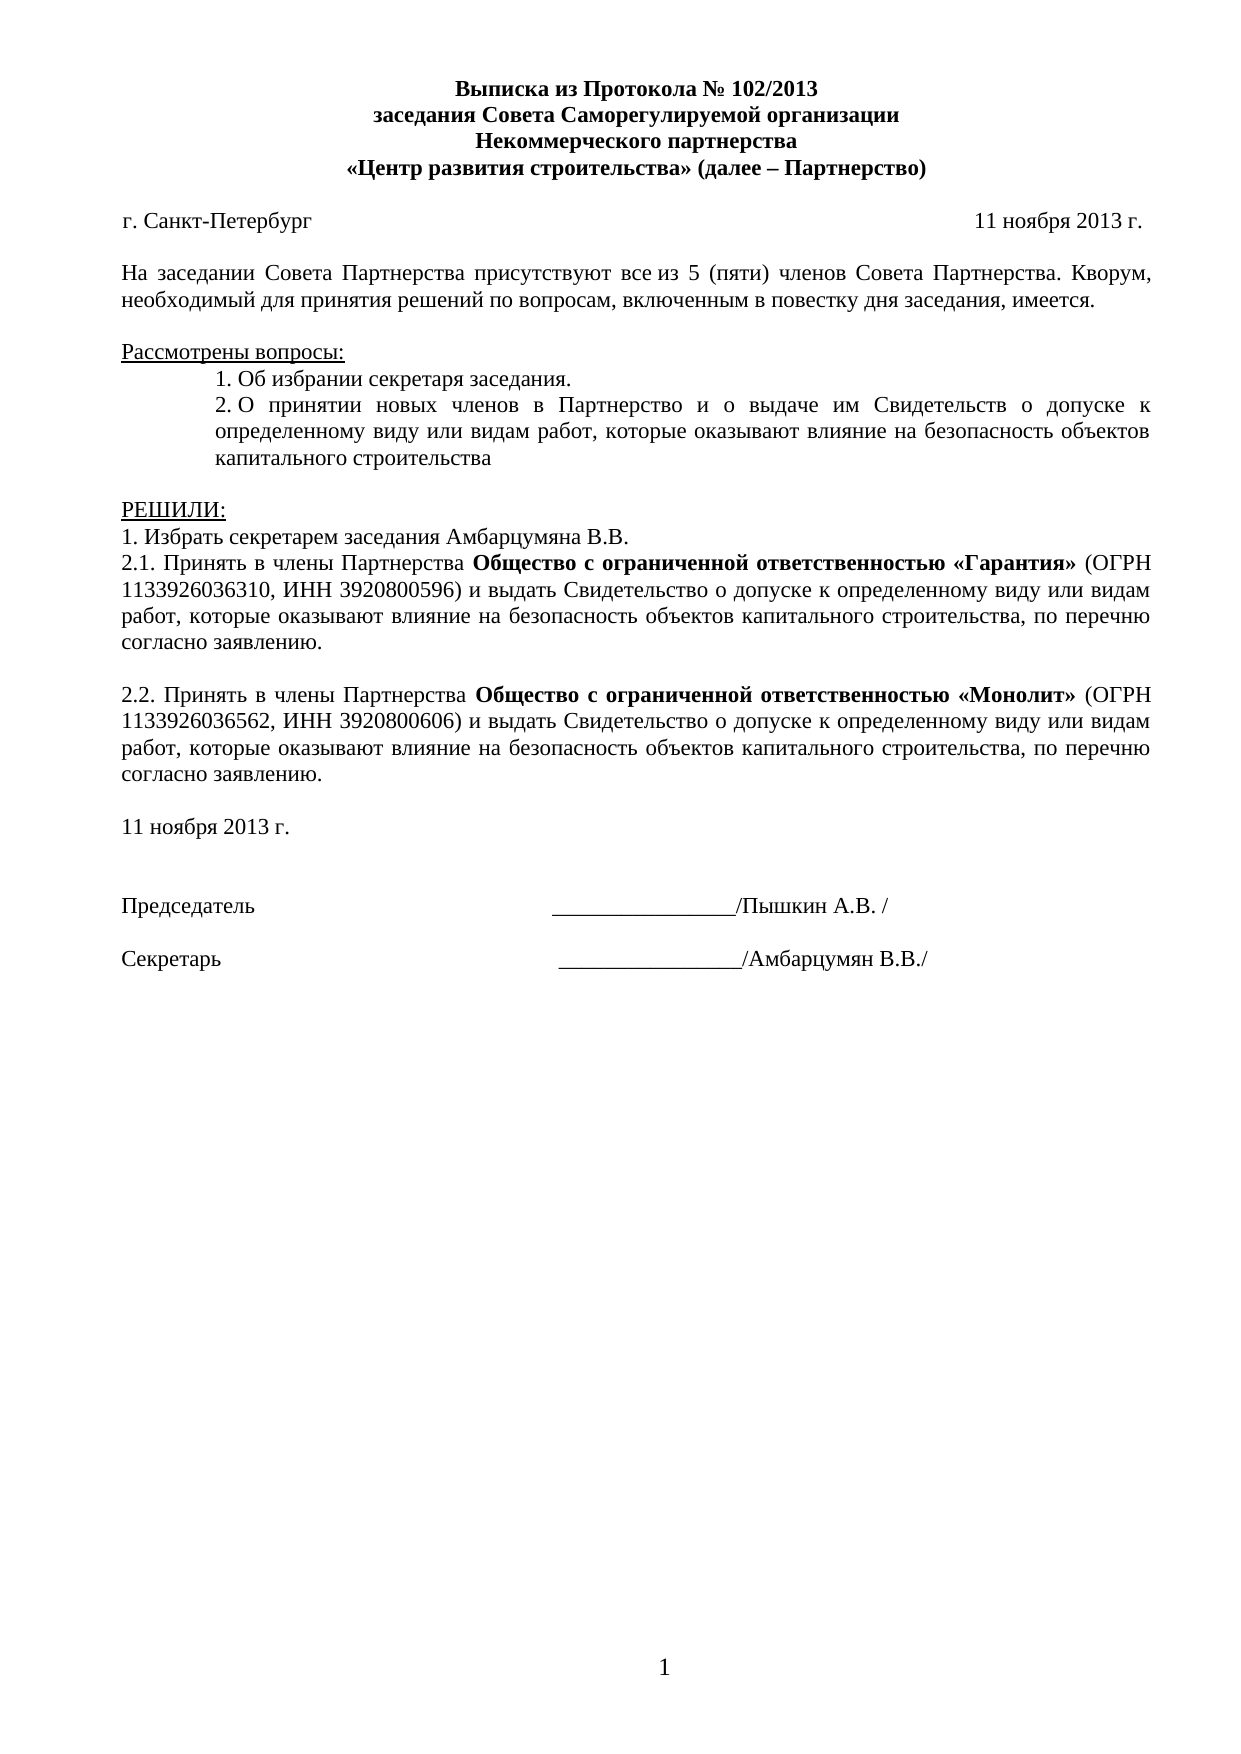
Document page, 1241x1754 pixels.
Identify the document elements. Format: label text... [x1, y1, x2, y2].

text Председатель ________________/Пышкин А.В. / [121, 892, 1152, 918]
text 2.1. Принять в члены Партнерства Общество с ограниченной ответственностью «Гарантия» (ОГРН 1133926036310, ИНН 3920800596) и выдать Свидетельство о допуске к определенному виду или видам работ, которые оказывают влияние на безопасность объектов капитального строительства, по перечню согласно заявлению. [121, 549, 1152, 655]
text Секретарь ________________/Амбарцумян В.В./ [121, 944, 1152, 971]
text «Центр развития строительства» (далее – Партнерство) [121, 154, 1152, 180]
table_header г. Санкт-Петербург [111, 207, 632, 233]
text заседания Совета Саморегулируемой организации [121, 101, 1152, 128]
text 2.2. Принять в члены Партнерства Общество с ограниченной ответственностью «Монолит» (ОГРН 1133926036562, ИНН 3920800606) и выдать Свидетельство о допуске к определенному виду или видам работ, которые оказывают влияние на безопасность объектов капитального строительства, по перечню согласно заявлению. [121, 681, 1152, 786]
text 11 ноября 2013 г. [121, 813, 1152, 839]
text На заседании Совета Партнерства присутствуют все из 5 (пяти) членов Совета Партнерства. Кворум, необходимый для принятия решений по вопросам, включенным в повестку дня заседания, имеется. [121, 259, 1152, 312]
text Рассмотрены вопросы: [121, 338, 1152, 365]
text Некоммерческого партнерства [121, 128, 1152, 154]
text 2. О принятии новых членов в Партнерство и о выдаче им Свидетельств о допуске к определенному виду или видам работ, которые оказывают влияние на безопасность объектов капитального строительства [215, 391, 1152, 470]
text РЕШИЛИ: [121, 497, 1152, 523]
table_header 11 ноября 2013 г. [633, 207, 1154, 233]
text 1. Об избрании секретаря заседания. [215, 365, 1152, 391]
text 1. Избрать секретарем заседания Амбарцумяна В.В. [121, 523, 1152, 549]
text Выписка из Протокола № 102/2013 [121, 75, 1152, 101]
